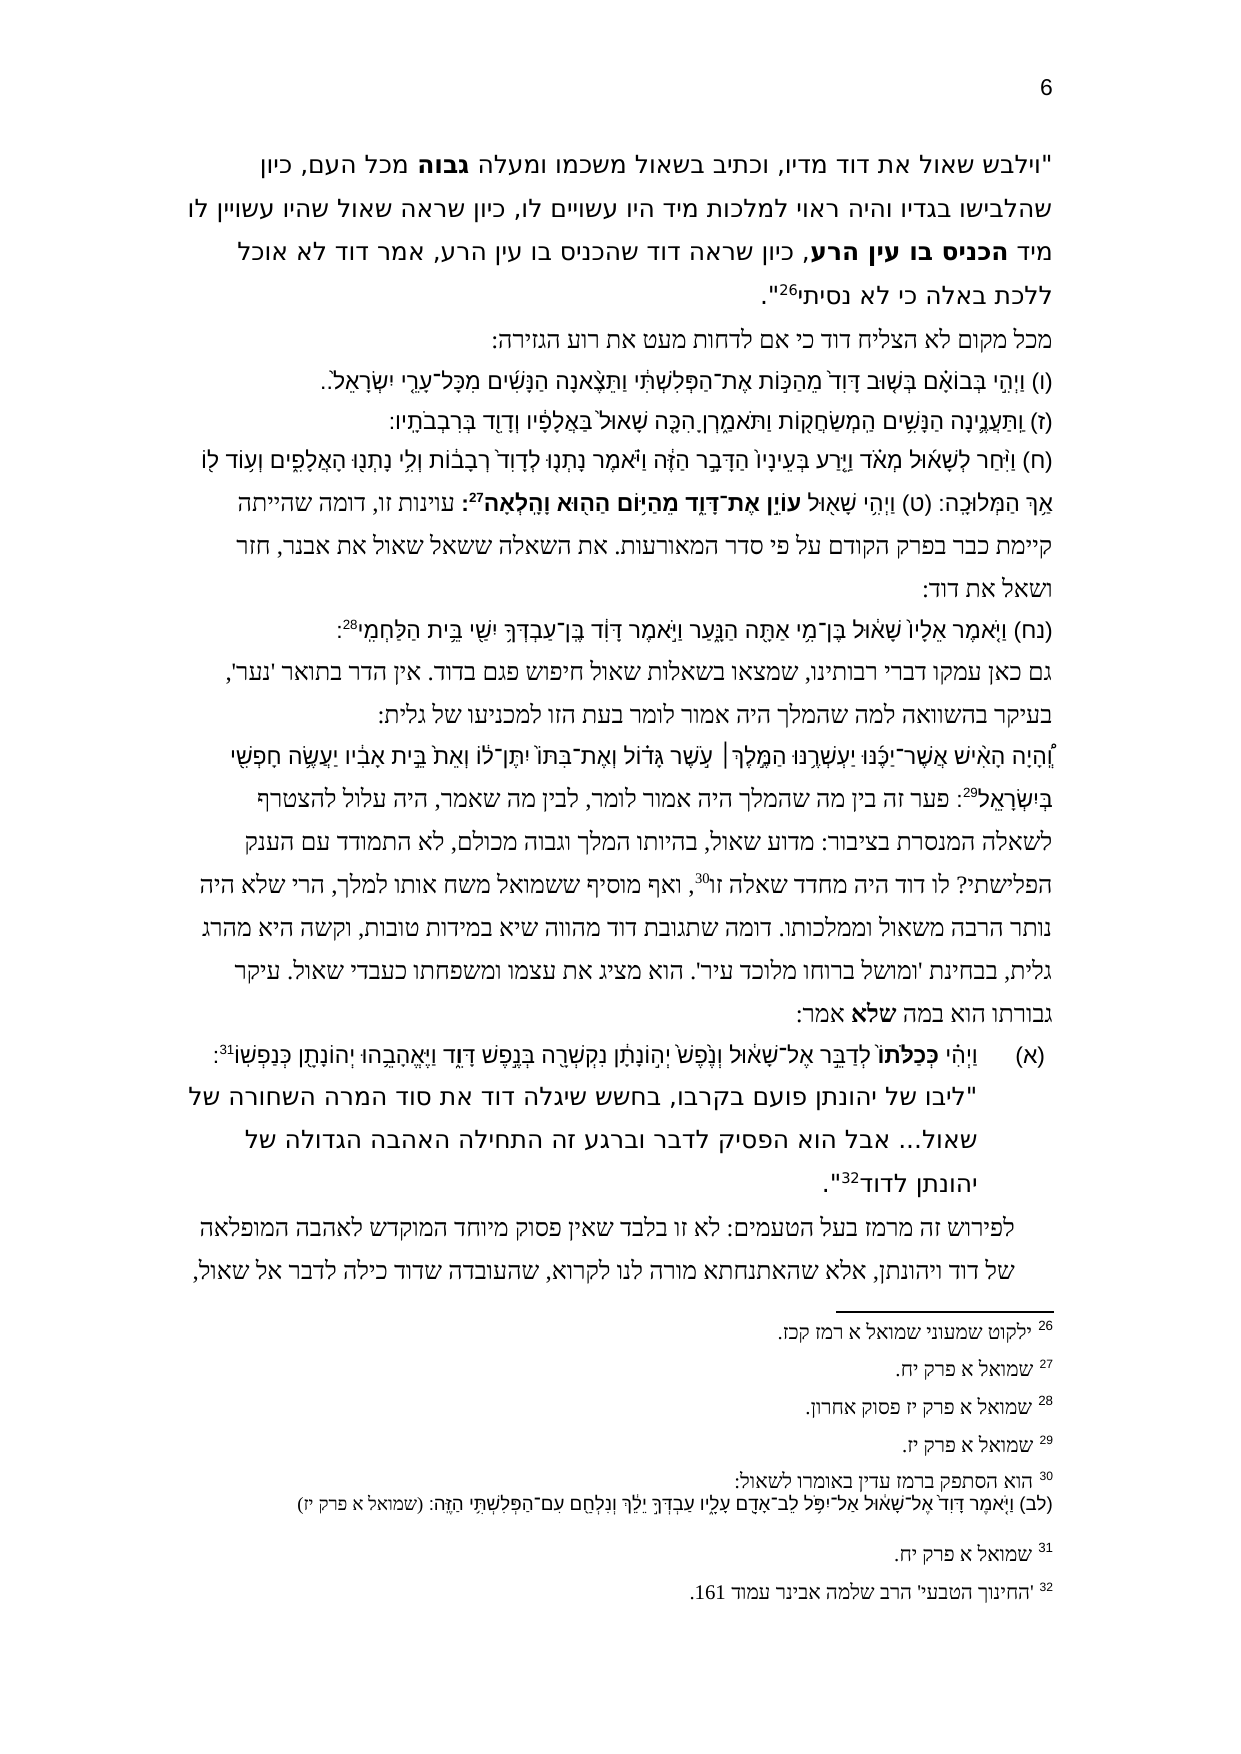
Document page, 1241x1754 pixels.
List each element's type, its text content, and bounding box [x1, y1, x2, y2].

text "וילבש שאול את דוד מדיו, וכתיב בשאול משכמו ומעלה גבוה מכל העם, כיון שהלבישו בגדיו והיה ראוי למלכות מיד היו עשויים לו, כיון שראה שאול שהיו עשויין לו מיד הכניס בו עין הרע, כיון שראה דוד שהכניס בו עין הרע, אמר דוד לא אוכל ללכת באלה כי לא נסיתי". [187, 150, 1053, 310]
text מכל מקום לא הצליח דוד כי אם לדחות מעט את רוע הגזירה: [187, 325, 1053, 354]
text (ו) וַיְהִ֣י בְּבוֹאָ֗ם בְּשׁ֤וּב דָּוִד֙ מֵהַכּ֣וֹת אֶת־הַפְּלִשְׁתִּ֔י וַתֵּצֶ֨אנָה הַנָּשִׁ֜ים מִכָּל־עָרֵ֤י יִשְׂרָאֵל֙.. [187, 368, 1053, 394]
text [187, 1213, 1015, 1285]
text (ח) וַיִּ֨חַר לְשָׁא֜וּל מְאֹ֗ד וַיֵּ֤רַע בְּעֵינָיו֙ הַדָּבָ֣ר הַזֶּ֔ה וַיֹּ֗אמֶר נָתְנ֤וּ לְדָוִד֙ רְבָב֔וֹת וְלִ֥י נָתְנ֖וּ הָאֲלָפִ֑ים וְע֥וֹד ל֖וֹ אַ֥ךְ הַמְּלוּכָֽה: (ט) וַיְהִ֥י שָׁא֖וּל עוֹיֵ֣ן אֶת־דָּוִ֑ד מֵהַיּ֥וֹם הַה֖וּא וָהָֽלְאָה: עוינות זו, דומה שהייתה קיימת כבר בפרק הקודם על פי סדר המאורעות. את השאלה ששאל שאול את אבנר, חזר ושאל את דוד: [187, 447, 1053, 603]
text וְֽ֠הָיָה הָאִ֨ישׁ אֲשֶׁר־יַכֶּ֜נּוּ יַעְשְׁרֶ֥נּוּ הַמֶּ֣לֶךְ׀ עֹ֣שֶׁר גָּד֗וֹל וְאֶת־בִּתּוֹ֙ יִתֶּן־ל֔וֹ וְאֵת֙ בֵּ֣ית אָבִ֔יו יַעֲשֶׂ֥ה חָפְשִׁ֖י בְּיִשְׂרָאֵֽל: פער זה בין מה שהמלך היה אמור לומר, לבין מה שאמר, היה עלול להצטרף לשאלה המנסרת בציבור: מדוע שאול, בהיותו המלך וגבוה מכולם, לא התמודד עם הענק הפלישתי? לו דוד היה מחדד שאלה זו, ואף מוסיף ששמואל משח אותו למלך, הרי שלא היה נותר הרבה משאול וממלכותו. דומה שתגובת דוד מהווה שיא במידות טובות, וקשה היא מהרג גלית, בבחינת 'ומושל ברוחו מלוכד עיר'. הוא מציג את עצמו ומשפחתו כעבדי שאול. עיקר גבורתו הוא במה שלא אמר: [187, 743, 1053, 1028]
text (ז) וַֽתַּעֲנֶ֛ינָה הַנָּשִׁ֥ים הַֽמְשַׂחֲק֖וֹת וַתֹּאמַ֑רְןָ הִכָּ֤ה שָׁאוּל֙ בַּאֲלָפָ֔יו וְדָוִ֖ד בְּרִבְבֹתָֽיו: [187, 408, 1053, 434]
text (נח) וַיֹּ֤אמֶר אֵלָיו֙ שָׁא֔וּל בֶּן־מִ֥י אַתָּ֖ה הַנָּ֑עַר וַיֹּ֣אמֶר דָּוִ֔ד בֶּֽן־עַבְדְּךָ֥ יִשַׁ֖י בֵּ֥ית הַלַּחְמִֽי: [187, 617, 1053, 643]
list וַיְהִ֗י כְּכַלֹּתוֹ֙ לְדַבֵּ֣ר אֶל־שָׁא֔וּל וְנֶ֙פֶשׁ֙ יְה֣וֹנָתָ֔ן נִקְשְׁרָ֖ה בְּנֶ֣פֶשׁ דָּוִ֑ד וַיֶּאֱהָבֵ֥הוּ יְהוֹנָתָ֖ן כְּנַפְשֽׁוֹ: [187, 1042, 1015, 1069]
list "ליבו של יהונתן פועם בקרבו, בחשש שיגלה דוד את סוד המרה השחורה של שאול... אבל הוא הפסיק לדבר וברגע זה התחילה האהבה הגדולה של יהונתן לדוד". [187, 1082, 978, 1198]
text גם כאן עמקו דברי רבותינו, שמצאו בשאלות שאול חיפוש פגם בדוד. אין הדר בתואר 'נער', בעיקר בהשוואה למה שהמלך היה אמור לומר בעת הזו למכניעו של גלית: [187, 657, 1053, 728]
